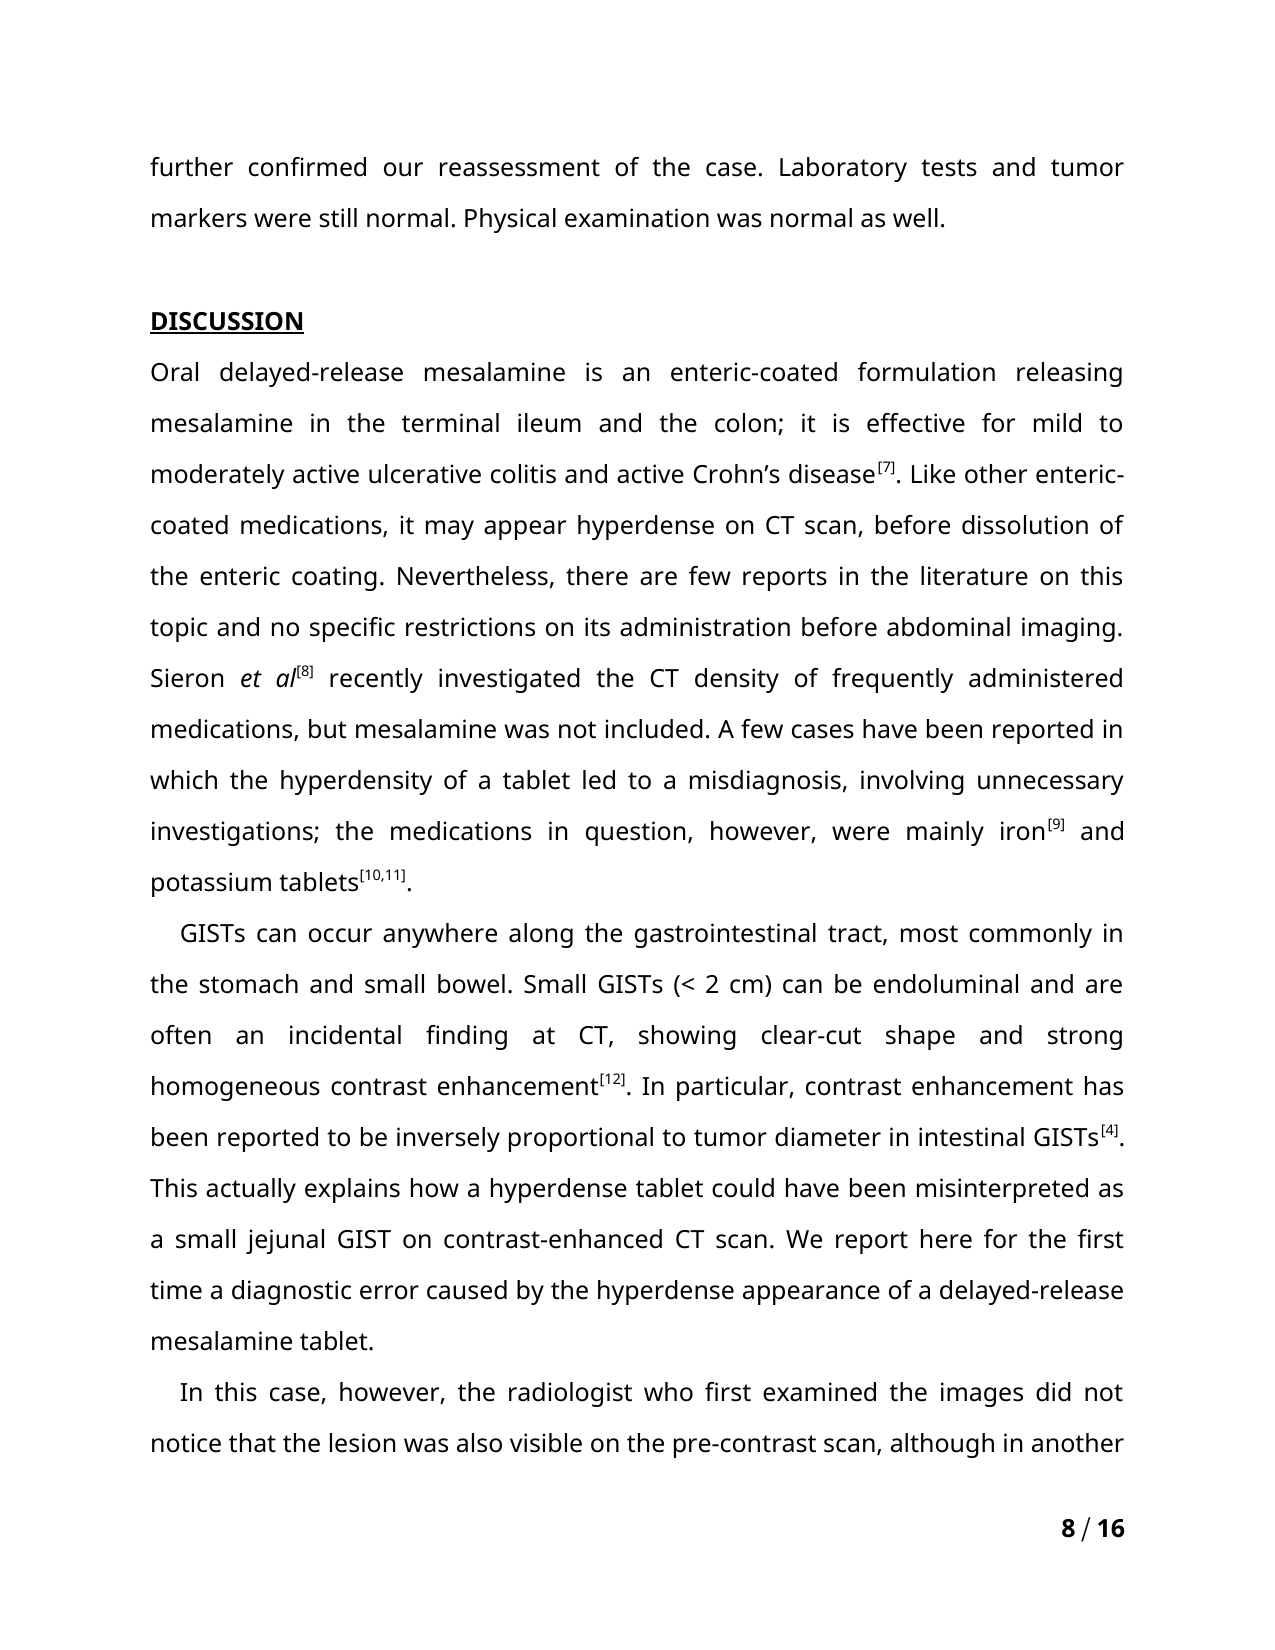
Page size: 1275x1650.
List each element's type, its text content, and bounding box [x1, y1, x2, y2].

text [150, 150, 1125, 235]
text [150, 1375, 1125, 1460]
text DISCUSSION [150, 303, 1125, 337]
text GISTs can occur anywhere along the gastrointestinal tract, most commonly in the stomach and small bowel. Small GISTs (< 2 cm) can be endoluminal and are often an incidental finding at CT, showing clear-cut shape and strong homogeneous contrast enhancement[12]. In particular, contrast enhancement has been reported to be inversely proportional to tumor diameter in intestinal GISTs[4]. This actually explains how a hyperdense tablet could have been misinterpreted as a small jejunal GIST on contrast-enhanced CT scan. We report here for the first time a diagnostic error caused by the hyperdense appearance of a delayed-release mesalamine tablet. [150, 916, 1125, 1358]
text Oral delayed-release mesalamine is an enteric-coated formulation releasing mesalamine in the terminal ileum and the colon; it is effective for mild to moderately active ulcerative colitis and active Crohn’s disease[7]. Like other enteric-coated medications, it may appear hyperdense on CT scan, before dissolution of the enteric coating. Nevertheless, there are few reports in the literature on this topic and no specific restrictions on its administration before abdominal imaging. Sieron et al[8] recently investigated the CT density of frequently administered medications, but mesalamine was not included. A few cases have been reported in which the hyperdensity of a tablet led to a misdiagnosis, involving unnecessary investigations; the medications in question, however, were mainly iron[9] and potassium tablets[10,11]. [150, 354, 1125, 899]
